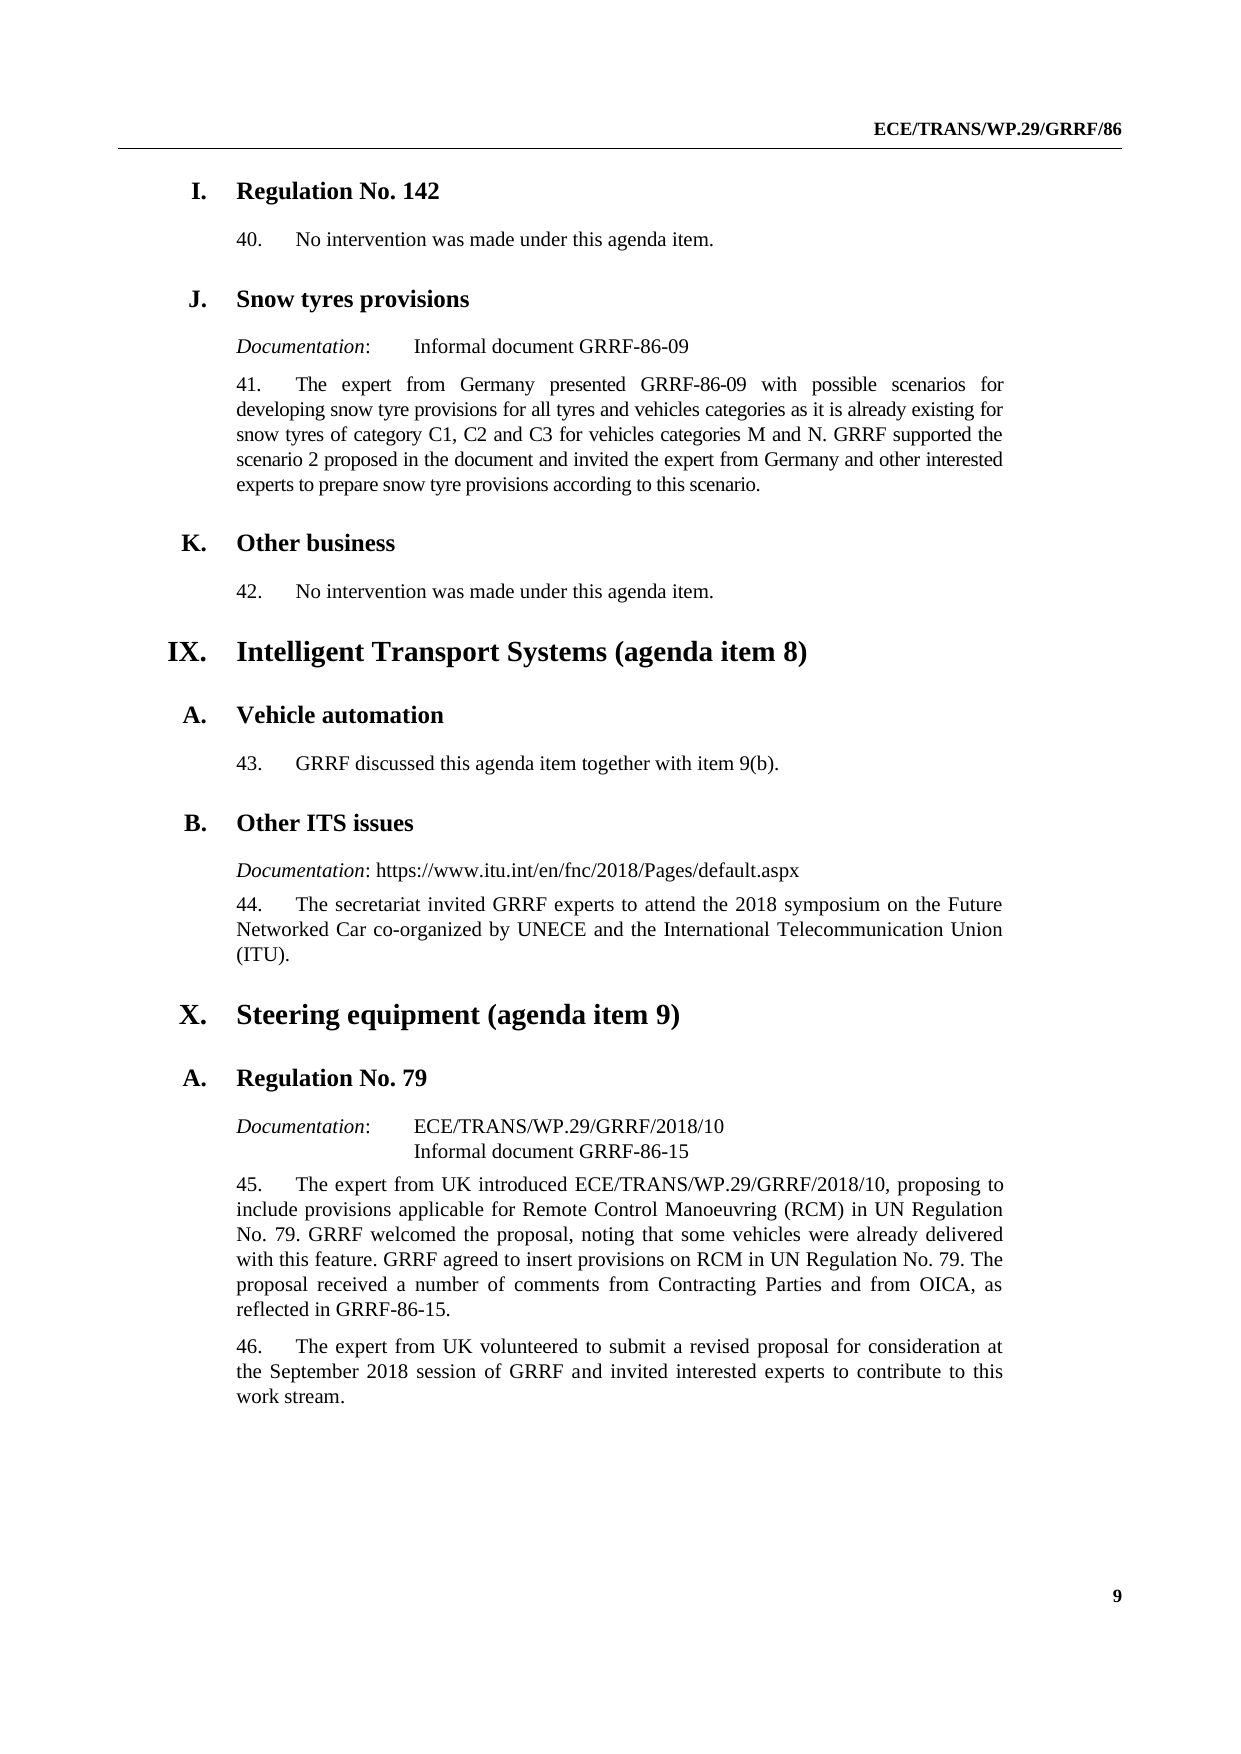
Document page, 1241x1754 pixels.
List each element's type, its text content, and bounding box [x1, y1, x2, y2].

text A. Regulation No. 79 [118, 1064, 1004, 1092]
text Documentation: https://www.itu.int/en/fnc/2018/Pages/default.aspx [236, 857, 1004, 882]
text B. Other ITS issues [118, 808, 1004, 837]
text 46. The expert from UK volunteered to submit a revised proposal for consideration at the September 2018 session of GRRF and invited interested experts to contribute to this work stream. [236, 1333, 1004, 1408]
text X. Steering equipment (agenda item 9) [118, 999, 1004, 1030]
text J. Snow tyres provisions [118, 284, 1004, 313]
text Documentation: Informal document GRRF-86-09 [236, 333, 1004, 358]
text 45. The expert from UK introduced ECE/TRANS/WP.29/GRRF/2018/10, proposing to include provisions applicable for Remote Control Manoeuvring (RCM) in UN Regulation No. 79. GRRF welcomed the proposal, noting that some vehicles were already delivered with this feature. GRRF agreed to insert provisions on RCM in UN Regulation No. 79. The proposal received a number of comments from Contracting Parties and from OICA, as reflected in GRRF-86-15. [236, 1171, 1004, 1321]
text 43. GRRF discussed this agenda item together with item 9(b). [236, 750, 1004, 775]
text A. Vehicle automation [118, 701, 1004, 729]
text I. Regulation No. 142 [118, 177, 1004, 205]
text Documentation: ECE/TRANS/WP.29/GRRF/2018/10 Informal document GRRF-86-15 [236, 1113, 1004, 1163]
text 42. No intervention was made under this agenda item. [236, 578, 1004, 603]
text 41. The expert from Germany presented GRRF-86-09 with possible scenarios for developing snow tyre provisions for all tyres and vehicles categories as it is already existing for snow tyres of category C1, C2 and C3 for vehicles categories M and N. GRRF supported the scenario 2 proposed in the document and invited the expert from Germany and other interested experts to prepare snow tyre provisions according to this scenario. [236, 371, 1004, 496]
text 44. The secretariat invited GRRF experts to attend the 2018 symposium on the Future Networked Car co-organized by UNECE and the International Telecommunication Union (ITU). [236, 891, 1004, 966]
text IX. Intelligent Transport Systems (agenda item 8) [118, 637, 1004, 668]
text 40. No intervention was made under this agenda item. [236, 226, 1004, 251]
text K. Other business [118, 529, 1004, 557]
